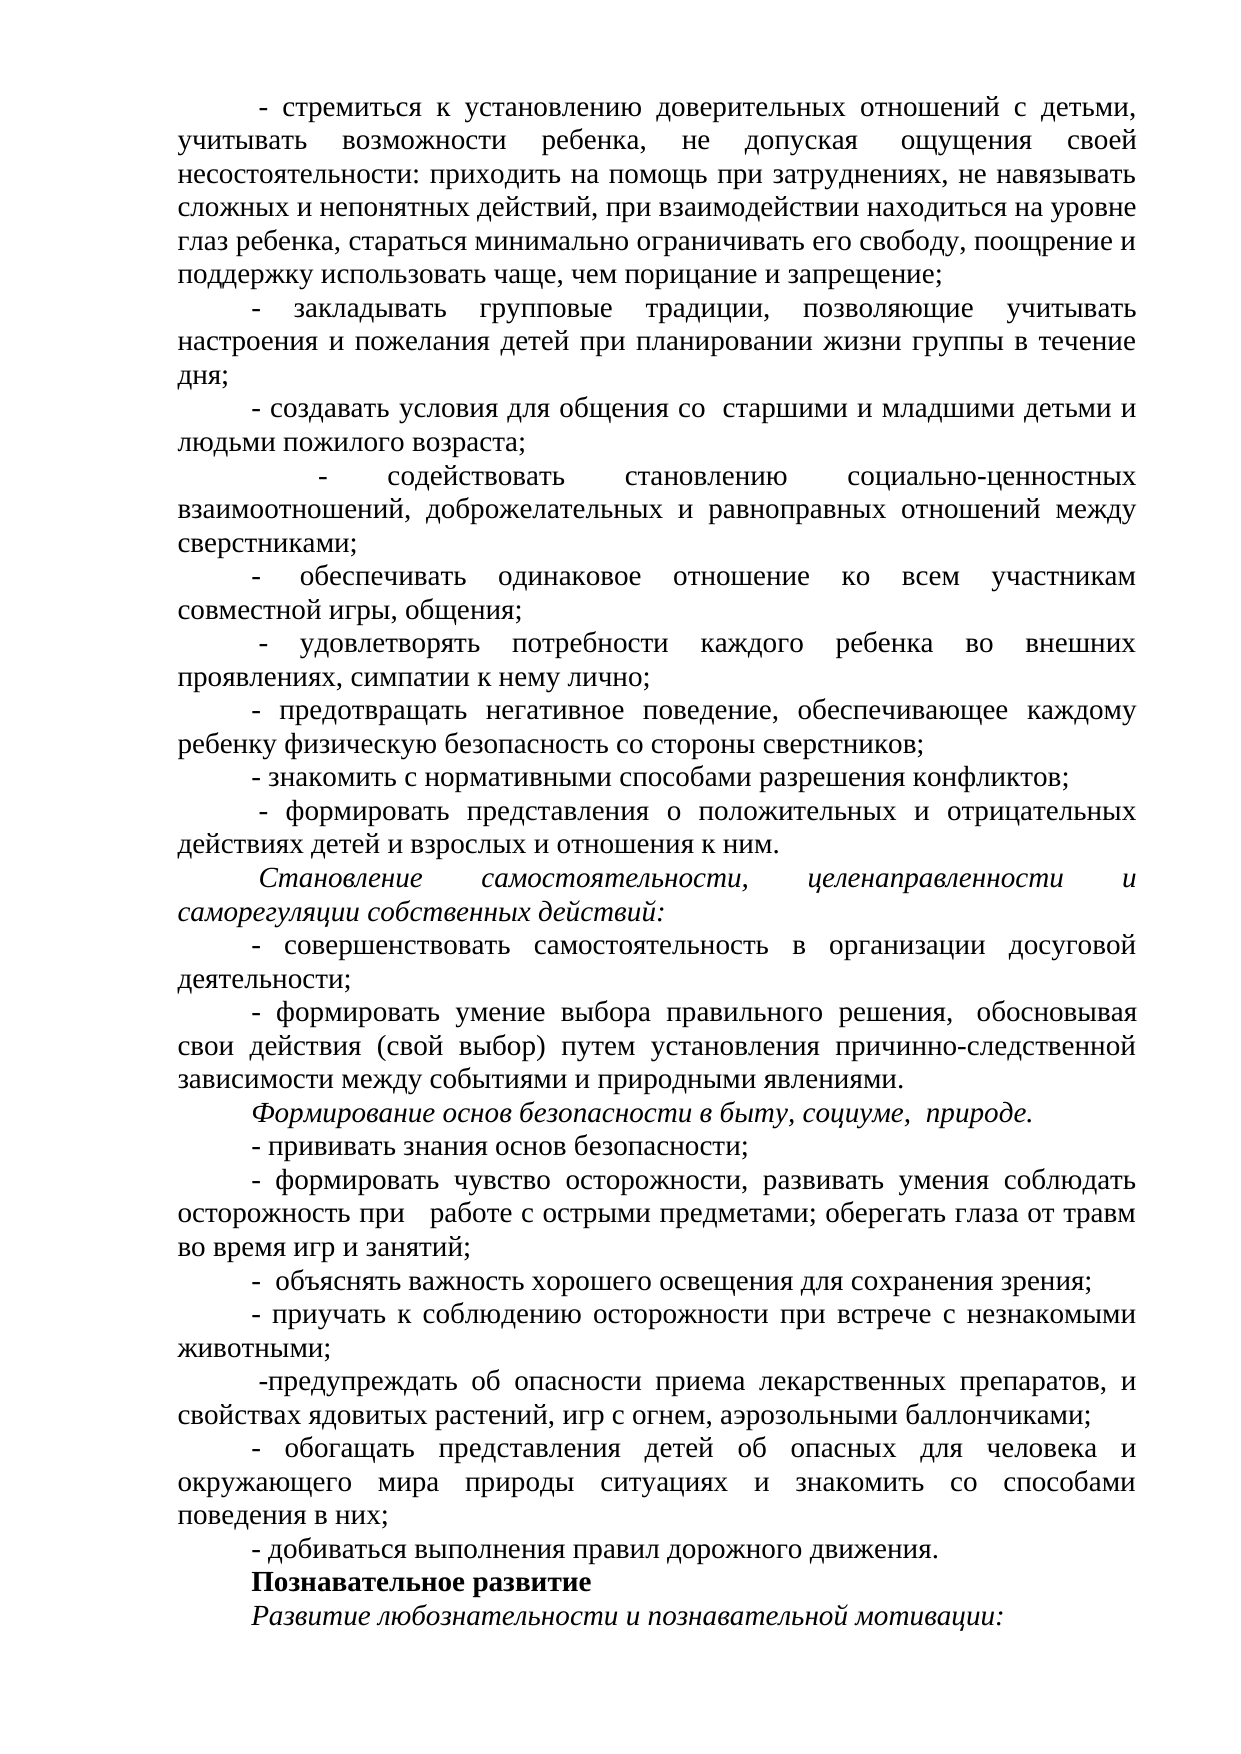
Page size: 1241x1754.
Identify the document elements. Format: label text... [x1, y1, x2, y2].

text - формировать умение выбора правильного решения, обосновывая свои действия (свой выбор) путем установления причинно-следственной зависимости между событиями и природными явлениями. [177, 994, 1137, 1095]
text - закладывать групповые традиции, позволяющие учитывать настроения и пожелания детей при планировании жизни группы в течение дня; [177, 290, 1137, 391]
text - приучать к соблюдению осторожности при встрече с незнакомыми животными; [177, 1296, 1137, 1363]
text - добиваться выполнения правил дорожного движения. [177, 1531, 1137, 1564]
text Формирование основ безопасности в быту, социуме, природе. [177, 1095, 1137, 1128]
text -предупреждать об опасности приема лекарственных препаратов, и свойствах ядовитых растений, игр с огнем, аэрозольными баллончиками; [177, 1363, 1137, 1430]
text - формировать чувство осторожности, развивать умения соблюдать осторожность при работе с острыми предметами; оберегать глаза от травм во время игр и занятий; [177, 1162, 1137, 1263]
text Становление самостоятельности, целенаправленности и саморегуляции собственных действий: [177, 860, 1137, 927]
text - знакомить с нормативными способами разрешения конфликтов; [177, 759, 1137, 793]
text - объяснять важность хорошего освещения для сохранения зрения; [177, 1263, 1137, 1296]
text Познавательное развитие [177, 1564, 1137, 1598]
text - формировать представления о положительных и отрицательных действиях детей и взрослых и отношения к ним. [177, 793, 1137, 860]
text - предотвращать негативное поведение, обеспечивающее каждому ребенку физическую безопасность со стороны сверстников; [177, 692, 1137, 759]
text - содействовать становлению социально-ценностных взаимоотношений, доброжелательных и равноправных отношений между сверстниками; [177, 458, 1137, 558]
text - создавать условия для общения со старшими и младшими детьми и людьми пожилого возраста; [177, 391, 1137, 458]
text - обогащать представления детей об опасных для человека и окружающего мира природы ситуациях и знакомить со способами поведения в них; [177, 1430, 1137, 1531]
text - совершенствовать самостоятельность в организации досуговой деятельности; [177, 927, 1137, 994]
text Развитие любознательности и познавательной мотивации: [177, 1598, 1137, 1632]
text - прививать знания основ безопасности; [177, 1128, 1137, 1162]
text - стремиться к установлению доверительных отношений с детьми, учитывать возможности ребенка, не допуская ощущения своей несостоятельности: приходить на помощь при затруднениях, не навязывать сложных и непонятных действий, при взаимодействии находиться на уровне глаз ребенка, стараться минимально ограничивать его свободу, поощрение и поддержку использовать чаще, чем порицание и запрещение; [177, 89, 1137, 290]
text - обеспечивать одинаковое отношение ко всем участникам совместной игры, общения; [177, 558, 1137, 625]
text - удовлетворять потребности каждого ребенка во внешних проявлениях, симпатии к нему лично; [177, 625, 1137, 692]
